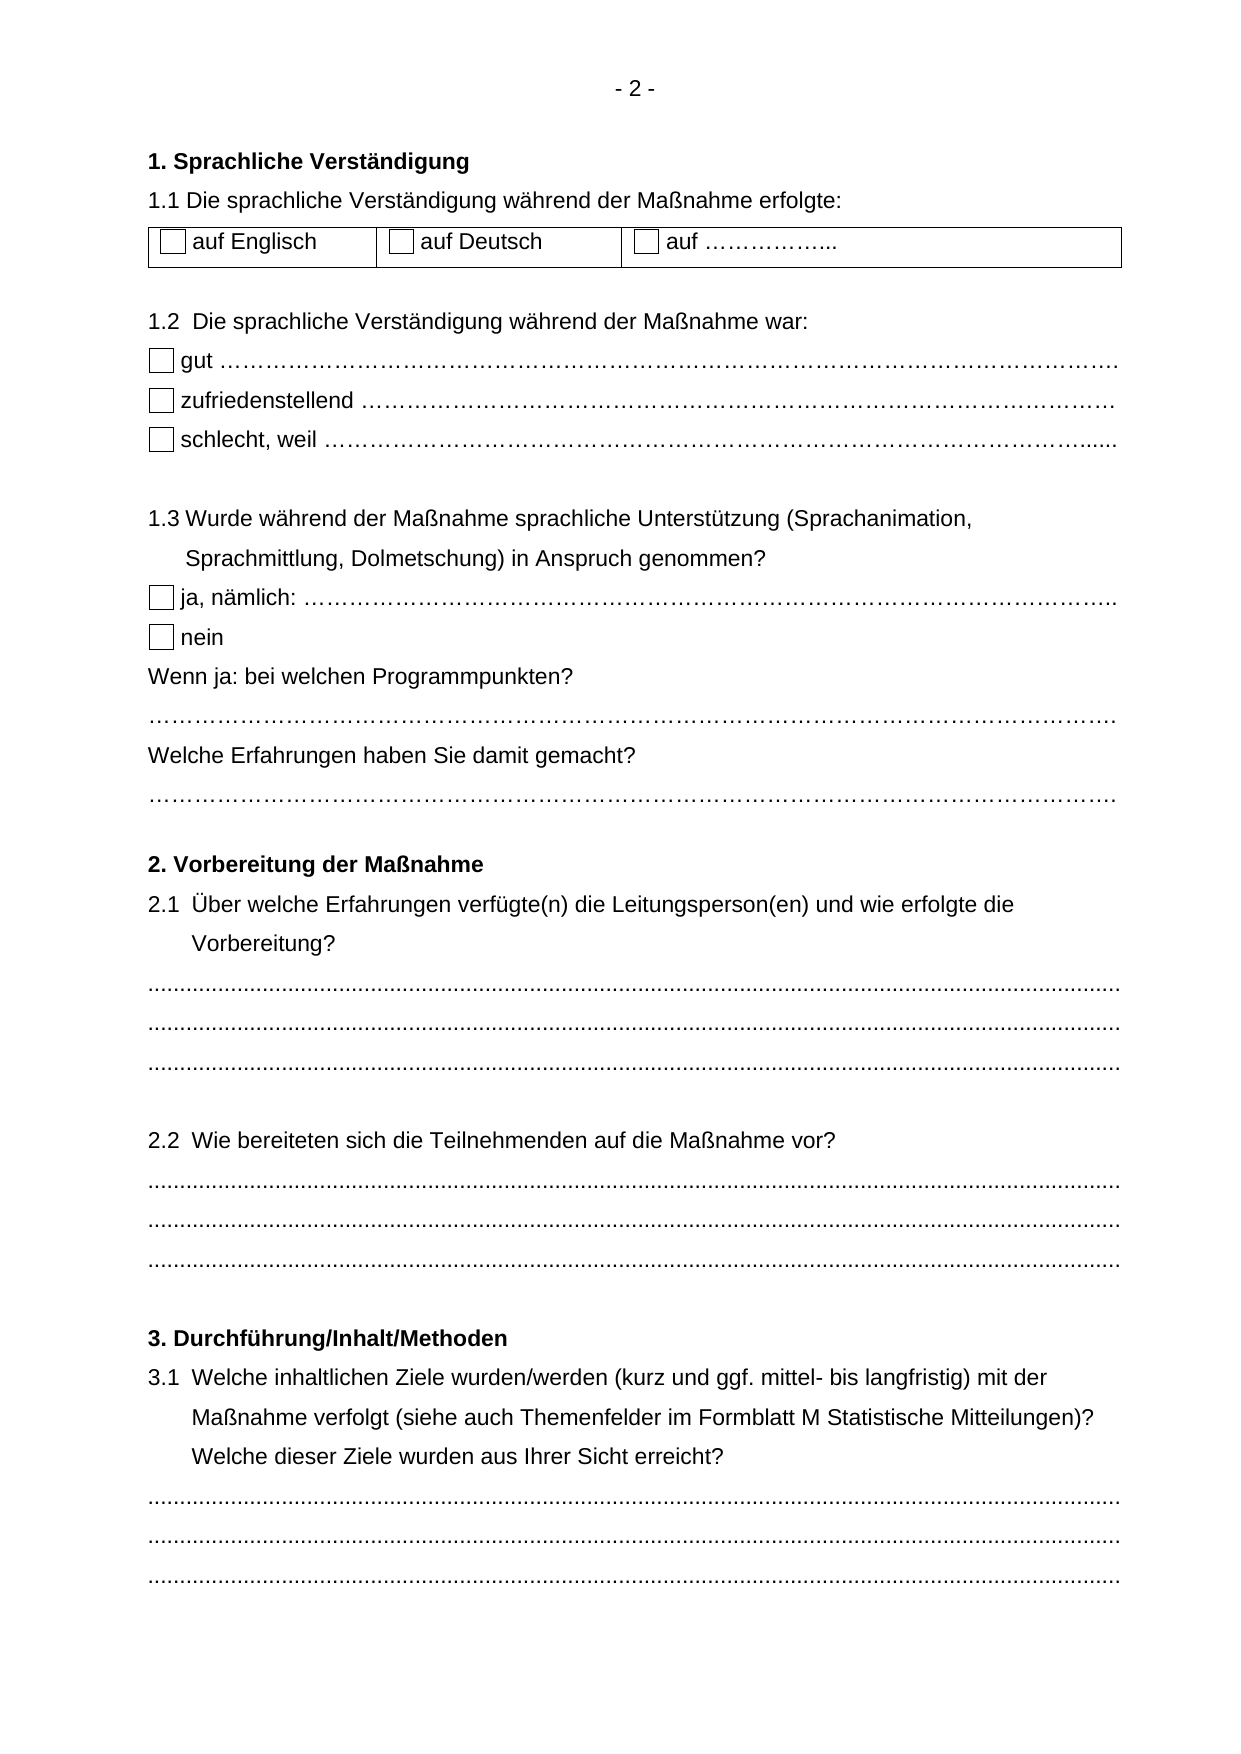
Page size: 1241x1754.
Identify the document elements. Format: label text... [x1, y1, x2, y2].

text 2. Vorbereitung der Maßnahme [148, 851, 1122, 877]
text 3.1 Welche inhaltlichen Ziele wurden/werden (kurz und ggf. mittel- bis langfristig) mit der Maßnahme verfolgt (siehe auch Themenfelder im Formblatt M Statistische Mitteilungen)? Welche dieser Ziele wurden aus Ihrer Sicht erreicht? [148, 1364, 1122, 1470]
text schlecht, weil ………………………………………………………………………………………...... [148, 426, 1122, 452]
text zufriedenstellend ……………………………………………………………………………………… [148, 387, 1122, 413]
text gut ………………………………………………………………………………………………………. [148, 347, 1122, 373]
table_header auf Deutsch [377, 228, 621, 267]
list Sprachliche Verständigung [148, 148, 1122, 174]
text 2.2 Wie bereiteten sich die Teilnehmenden auf die Maßnahme vor? [148, 1127, 1122, 1154]
text 1.1 Die sprachliche Verständigung während der Maßnahme erfolgte: [148, 187, 1122, 213]
table_header auf Englisch [149, 228, 376, 267]
text 2.1 Über welche Erfahrungen verfügte(n) die Leitungsperson(en) und wie erfolgte die Vorbereitung? [148, 891, 1122, 956]
text 1.2 Die sprachliche Verständigung während der Maßnahme war: [148, 308, 1122, 334]
text 3. Durchführung/Inhalt/Methoden [148, 1325, 1122, 1351]
text Welche Erfahrungen haben Sie damit gemacht? ………………………………………………………………………………………………………………. [148, 742, 1122, 808]
table_header auf ……………... [622, 228, 1121, 267]
list Wurde während der Maßnahme sprachliche Unterstützung (Sprachanimation, Sprachmittlung, Dolmetschung) in Anspruch genommen? [148, 505, 1122, 571]
text ja, nämlich: …………………………………………………………………………………………….. nein [148, 584, 1122, 650]
text Wenn ja: bei welchen Programmpunkten? ………………………………………………………………………………………………………………. [148, 663, 1122, 729]
